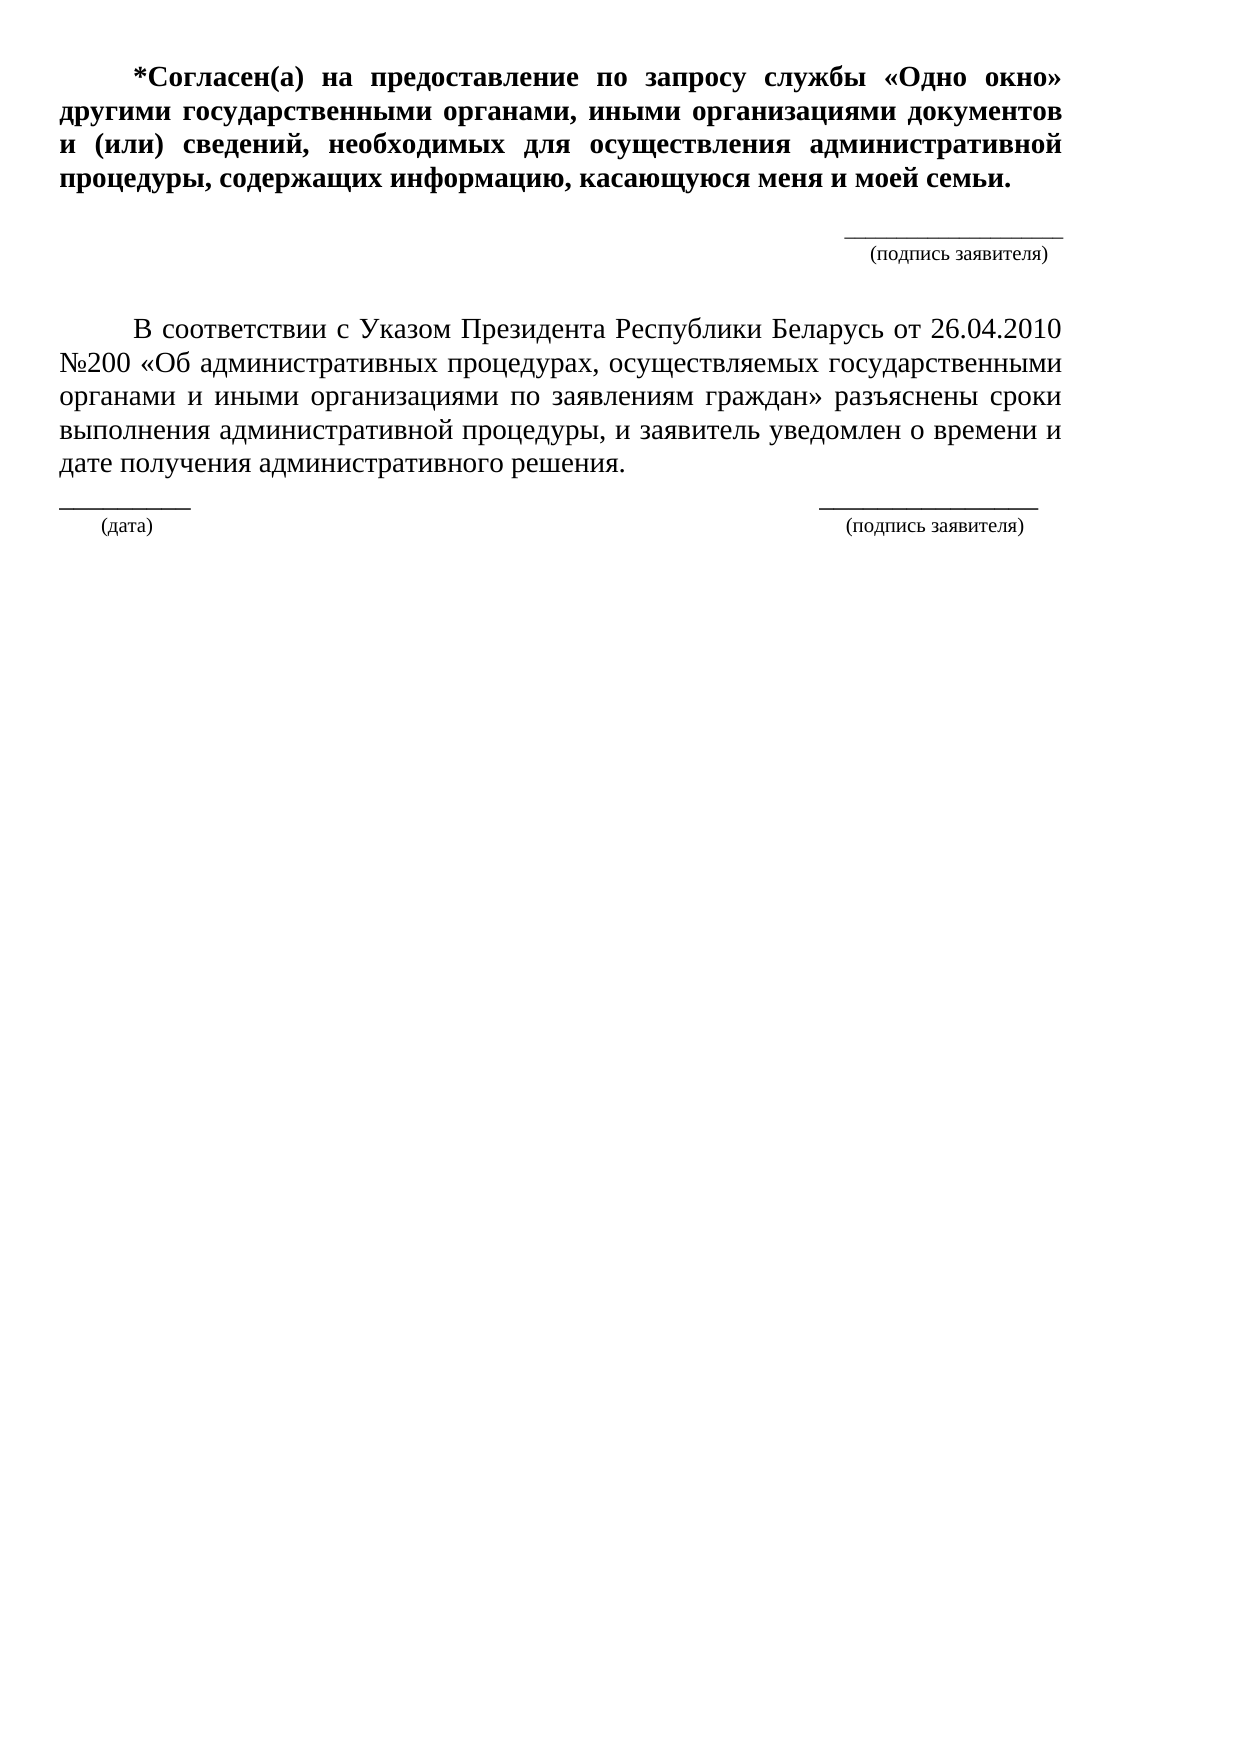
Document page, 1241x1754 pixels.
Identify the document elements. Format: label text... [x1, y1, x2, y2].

text _________ _______________ [59, 479, 1063, 513]
text *Согласен(а) на предоставление по запросу службы «Одно окно» другими государственными органами, иными организациями документов и (или) сведений, необходимых для осуществления административной процедуры, содержащих информацию, касающуюся меня и моей семьи. [59, 59, 1063, 193]
text В соответствии с Указом Президента Республики Беларусь от 26.04.2010 №200 «Об административных процедурах, осуществляемых государственными органами и иными организациями по заявлениям граждан» разъяснены сроки выполнения административной процедуры, и заявитель уведомлен о времени и дате получения административного решения. [59, 311, 1063, 479]
text (дата) (подпись заявителя) [59, 513, 1063, 537]
text _____________________ [59, 217, 1063, 241]
text (подпись заявителя) [59, 241, 1048, 265]
